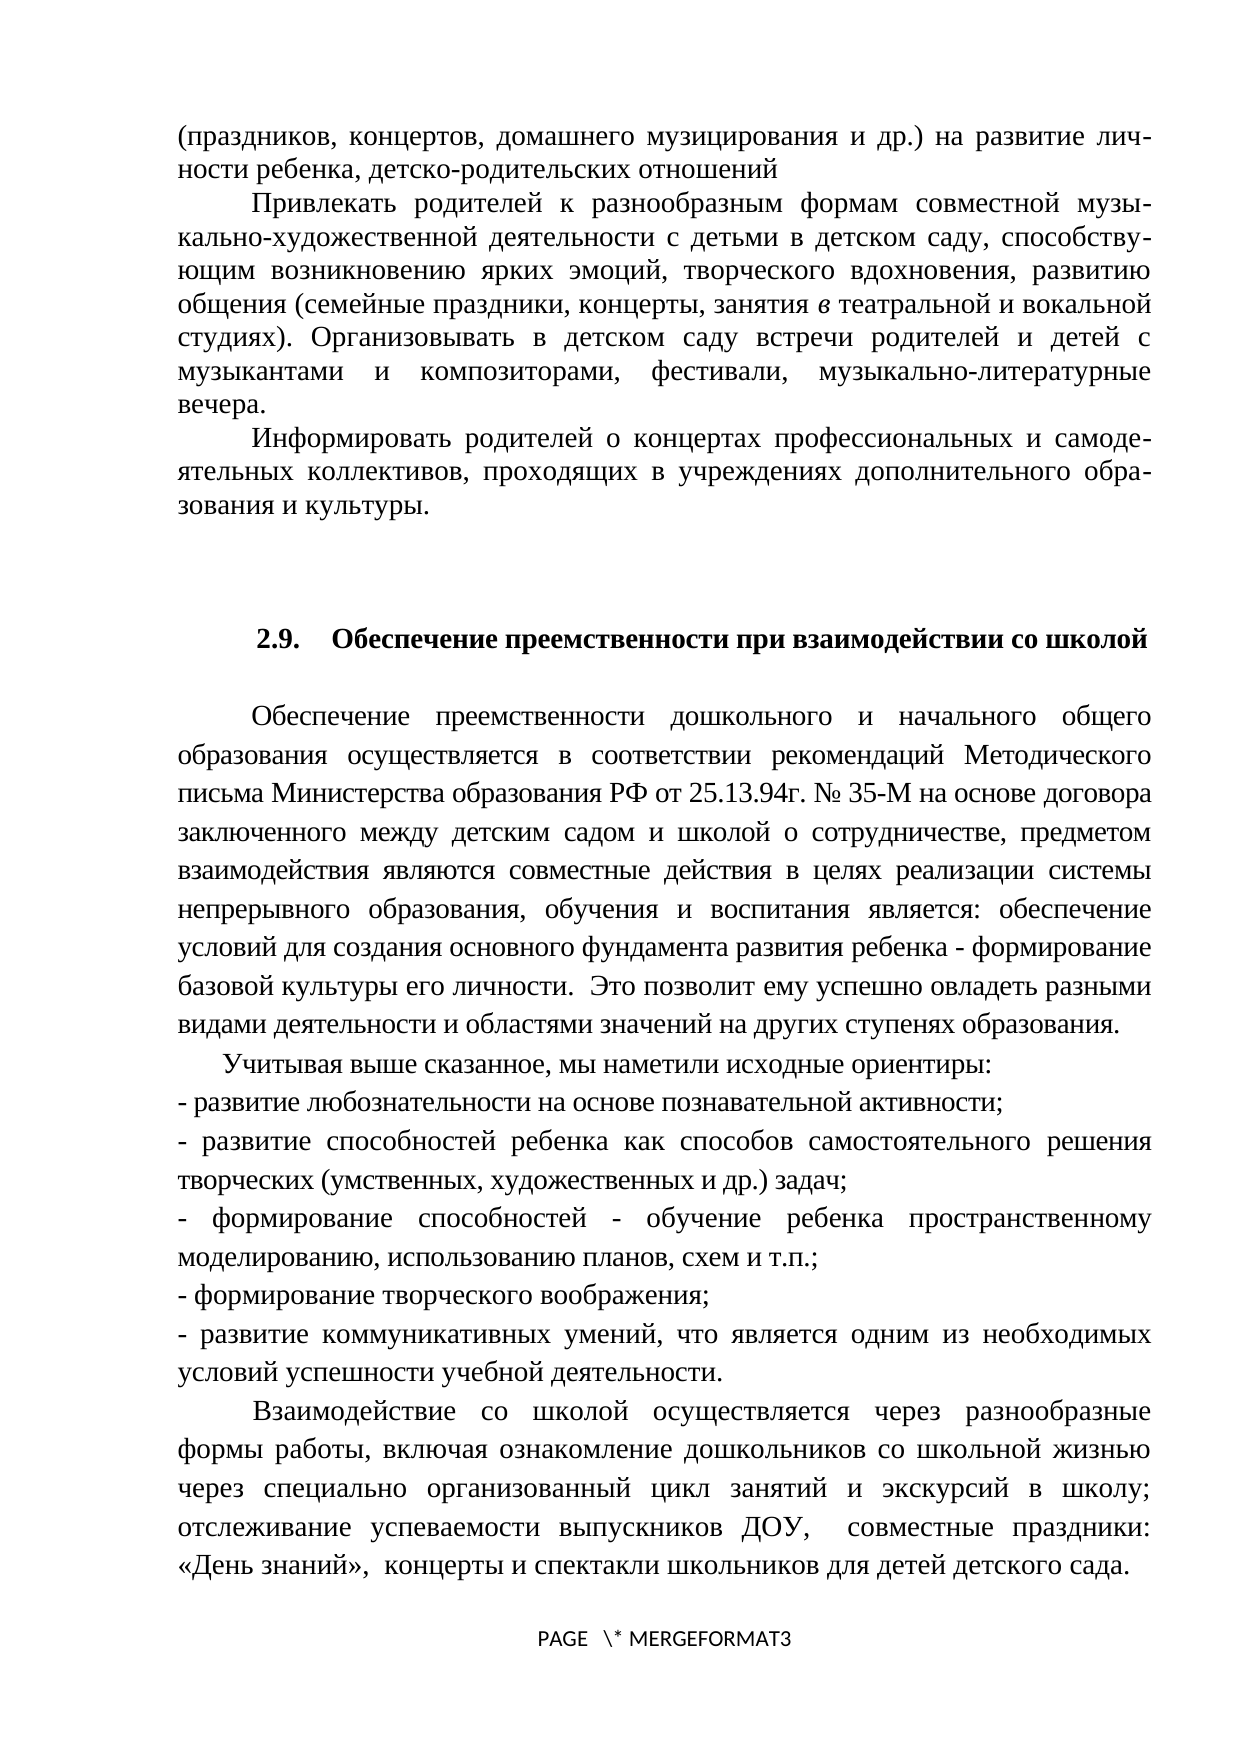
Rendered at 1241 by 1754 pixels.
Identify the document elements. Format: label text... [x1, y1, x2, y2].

text - развитие коммуникативных умений, что является одним из необходимых условий успешности учебной деятельности. [177, 1316, 1152, 1388]
text - развитие способностей ребенка как способов самостоятельного решения творческих (умственных, художественных и др.) задач; [177, 1123, 1152, 1195]
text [177, 118, 1152, 185]
text - развитие любознательности на основе познавательной активности; [177, 1084, 1152, 1118]
text Учитывая выше сказанное, мы наметили исходные ориентиры: [222, 1046, 1152, 1079]
text Привлекать родителей к разнообразным формам совместной музыкально-художественной деятельности с детьми в детском саду, способствующим возникновению ярких эмоций, творческого вдохновения, развитию общения (семейные праздники, концерты, занятия в театральной и вокальной студиях). Организовывать в детском саду встречи родителей и детей с музыкантами и композиторами, фестивали, музыкально-литературные вечера. [177, 185, 1152, 420]
text - формирование творческого воображения; [177, 1277, 1152, 1311]
text Обеспечение преемственности дошкольного и начального общего образования осуществляется в соответствии рекомендаций Методического письма Министерства образования РФ от 25.13.94г. № 35-М на основе договора заключенного между детским садом и школой о сотрудничестве, предметом взаимодействия являются совместные действия в целях реализации системы непрерывного образования, обучения и воспитания является: обеспечение условий для создания основного фундамента развития ребенка - формирование базовой культуры его личности. Это позволит ему успешно овладеть разными видами деятельности и областями значений на других ступенях образования. [177, 698, 1152, 1040]
text Информировать родителей о концертах профессиональных и самодеятельных коллективов, проходящих в учреждениях дополнительного образования и культуры. [177, 420, 1152, 521]
list Обеспечение преемственности при взаимодействии со школой [252, 621, 1152, 655]
text Взаимодействие со школой осуществляется через разнообразные формы работы, включая ознакомление дошкольников со школьной жизнью через специально организованный цикл занятий и экскурсий в школу; отслеживание успеваемости выпускников ДОУ, совместные праздники: «День знаний», концерты и спектакли школьников для детей детского сада. [177, 1393, 1152, 1581]
text - формирование способностей - обучение ребенка пространственному моделированию, использованию планов, схем и т.п.; [177, 1200, 1152, 1272]
